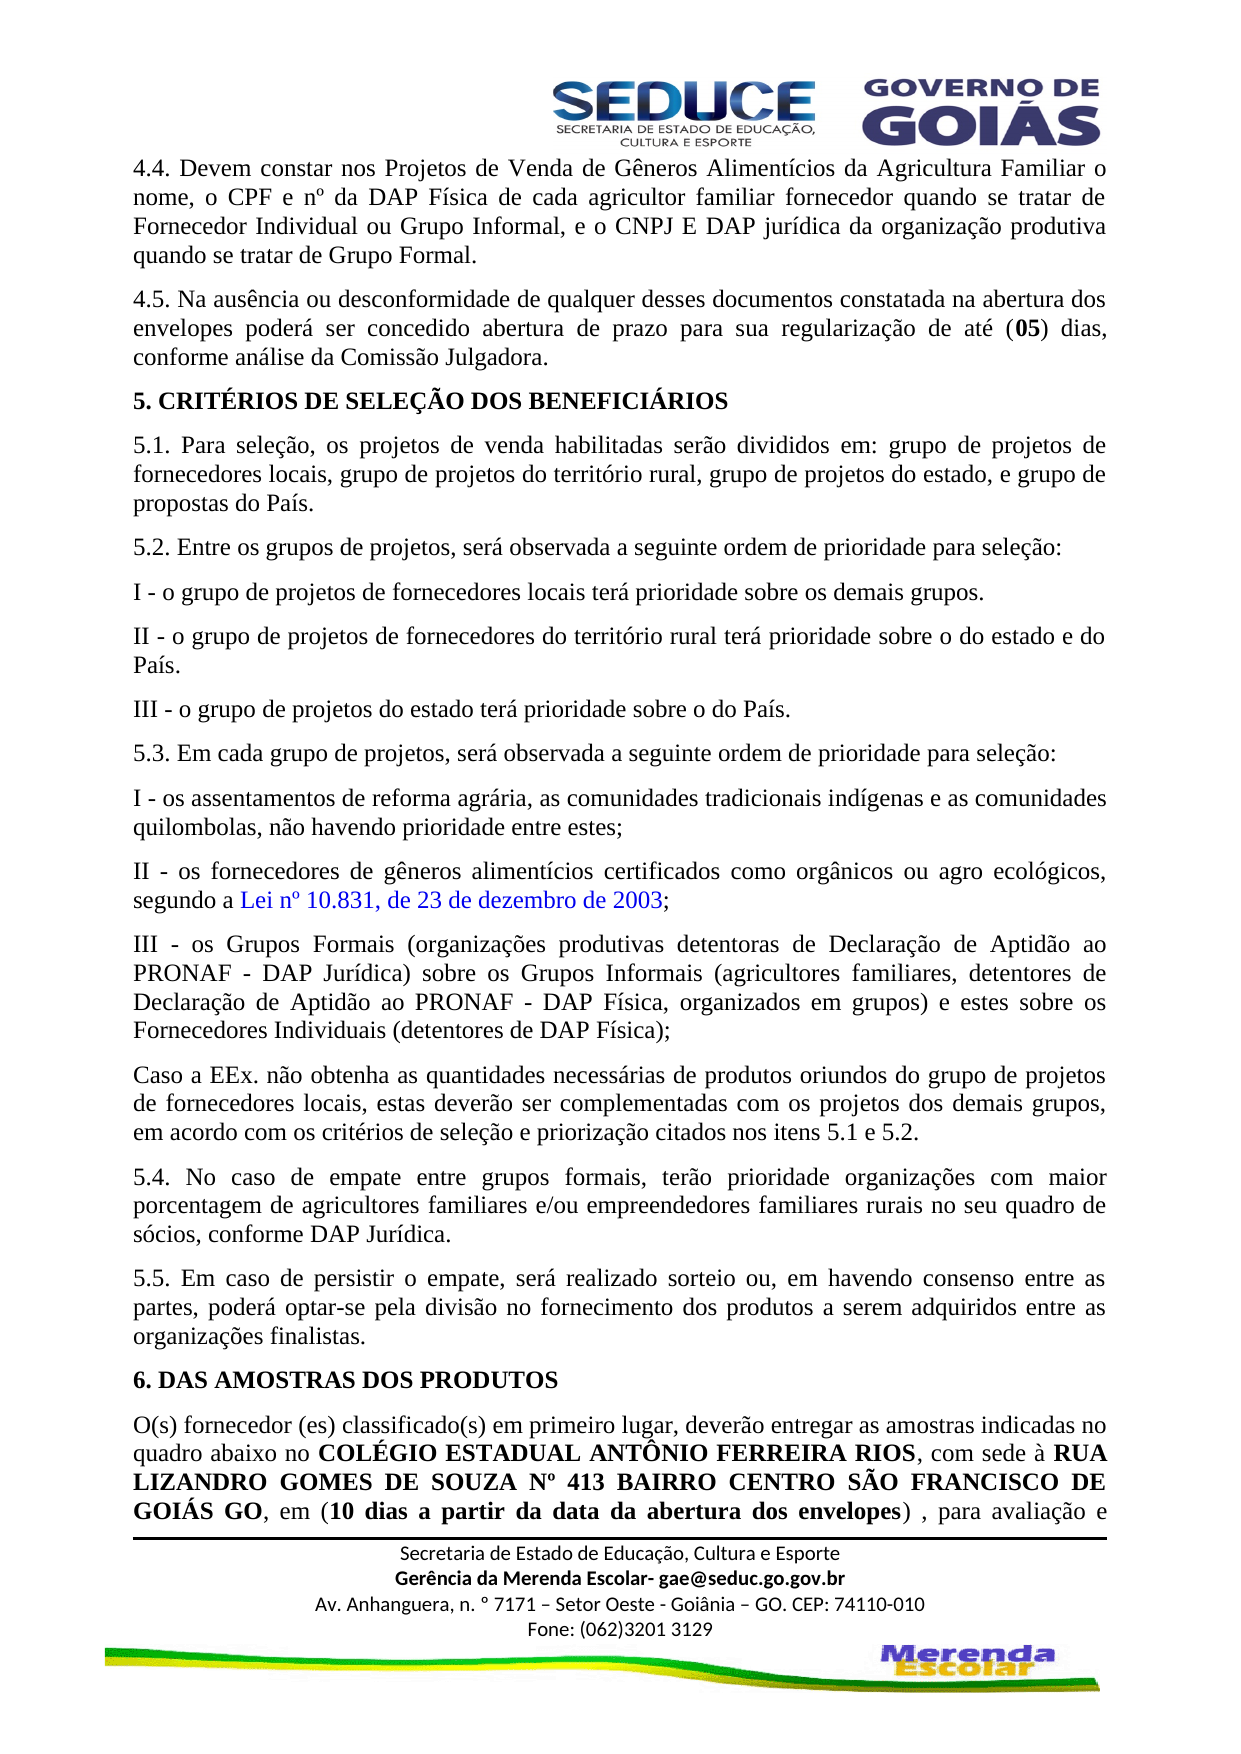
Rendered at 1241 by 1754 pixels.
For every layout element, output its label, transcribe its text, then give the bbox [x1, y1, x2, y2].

text 4.5. Na ausência ou desconformidade de qualquer desses documentos constatada na abertura dos envelopes poderá ser concedido abertura de prazo para sua regularização de até (05) dias, conforme análise da Comissão Julgadora. [133, 284, 1107, 370]
text 5.5. Em caso de persistir o empate, será realizado sorteio ou, em havendo consenso entre as partes, poderá optar-se pela divisão no fornecimento dos produtos a serem adquiridos entre as organizações finalistas. [133, 1263, 1107, 1350]
text III - o grupo de projetos do estado terá prioridade sobre o do País. [133, 694, 1107, 723]
text 5.2. Entre os grupos de projetos, será observada a seguinte ordem de prioridade para seleção: [133, 532, 1107, 561]
text II - os fornecedores de gêneros alimentícios certificados como orgânicos ou agro ecológicos, segundo a Lei nº 10.831, de 23 de dezembro de 2003; [133, 856, 1107, 913]
text 5.3. Em cada grupo de projetos, será observada a seguinte ordem de prioridade para seleção: [133, 738, 1107, 767]
text II - o grupo de projetos de fornecedores do território rural terá prioridade sobre o do estado e do País. [133, 621, 1107, 678]
text 5.1. Para seleção, os projetos de venda habilitadas serão divididos em: grupo de projetos de fornecedores locais, grupo de projetos do território rural, grupo de projetos do estado, e grupo de propostas do País. [133, 430, 1107, 517]
text Caso a EEx. não obtenha as quantidades necessárias de produtos oriundos do grupo de projetos de fornecedores locais, estas deverão ser complementadas com os projetos dos demais grupos, em acordo com os critérios de seleção e priorização citados nos itens 5.1 e 5.2. [133, 1060, 1107, 1146]
picture [552, 73, 1108, 154]
text 6. DAS AMOSTRAS DOS PRODUTOS [133, 1365, 1107, 1394]
text 4.4. Devem constar nos Projetos de Venda de Gêneros Alimentícios da Agricultura Familiar o nome, o CPF e nº da DAP Física de cada agricultor familiar fornecedor quando se tratar de Fornecedor Individual ou Grupo Informal, e o CNPJ E DAP jurídica da organização produtiva quando se tratar de Grupo Formal. [133, 153, 1107, 268]
text 5.4. No caso de empate entre grupos formais, terão prioridade organizações com maior porcentagem de agricultores familiares e/ou empreendedores familiares rurais no seu quadro de sócios, conforme DAP Jurídica. [133, 1162, 1107, 1248]
text III - os Grupos Formais (organizações produtivas detentoras de Declaração de Aptidão ao PRONAF - DAP Jurídica) sobre os Grupos Informais (agricultores familiares, detentores de Declaração de Aptidão ao PRONAF - DAP Física, organizados em grupos) e estes sobre os Fornecedores Individuais (detentores de DAP Física); [133, 929, 1107, 1044]
text I - o grupo de projetos de fornecedores locais terá prioridade sobre os demais grupos. [133, 577, 1107, 605]
text I - os assentamentos de reforma agrária, as comunidades tradicionais indígenas e as comunidades quilombolas, não havendo prioridade entre estes; [133, 783, 1107, 840]
text 5. CRITÉRIOS DE SELEÇÃO DOS BENEFICIÁRIOS [133, 386, 1107, 415]
